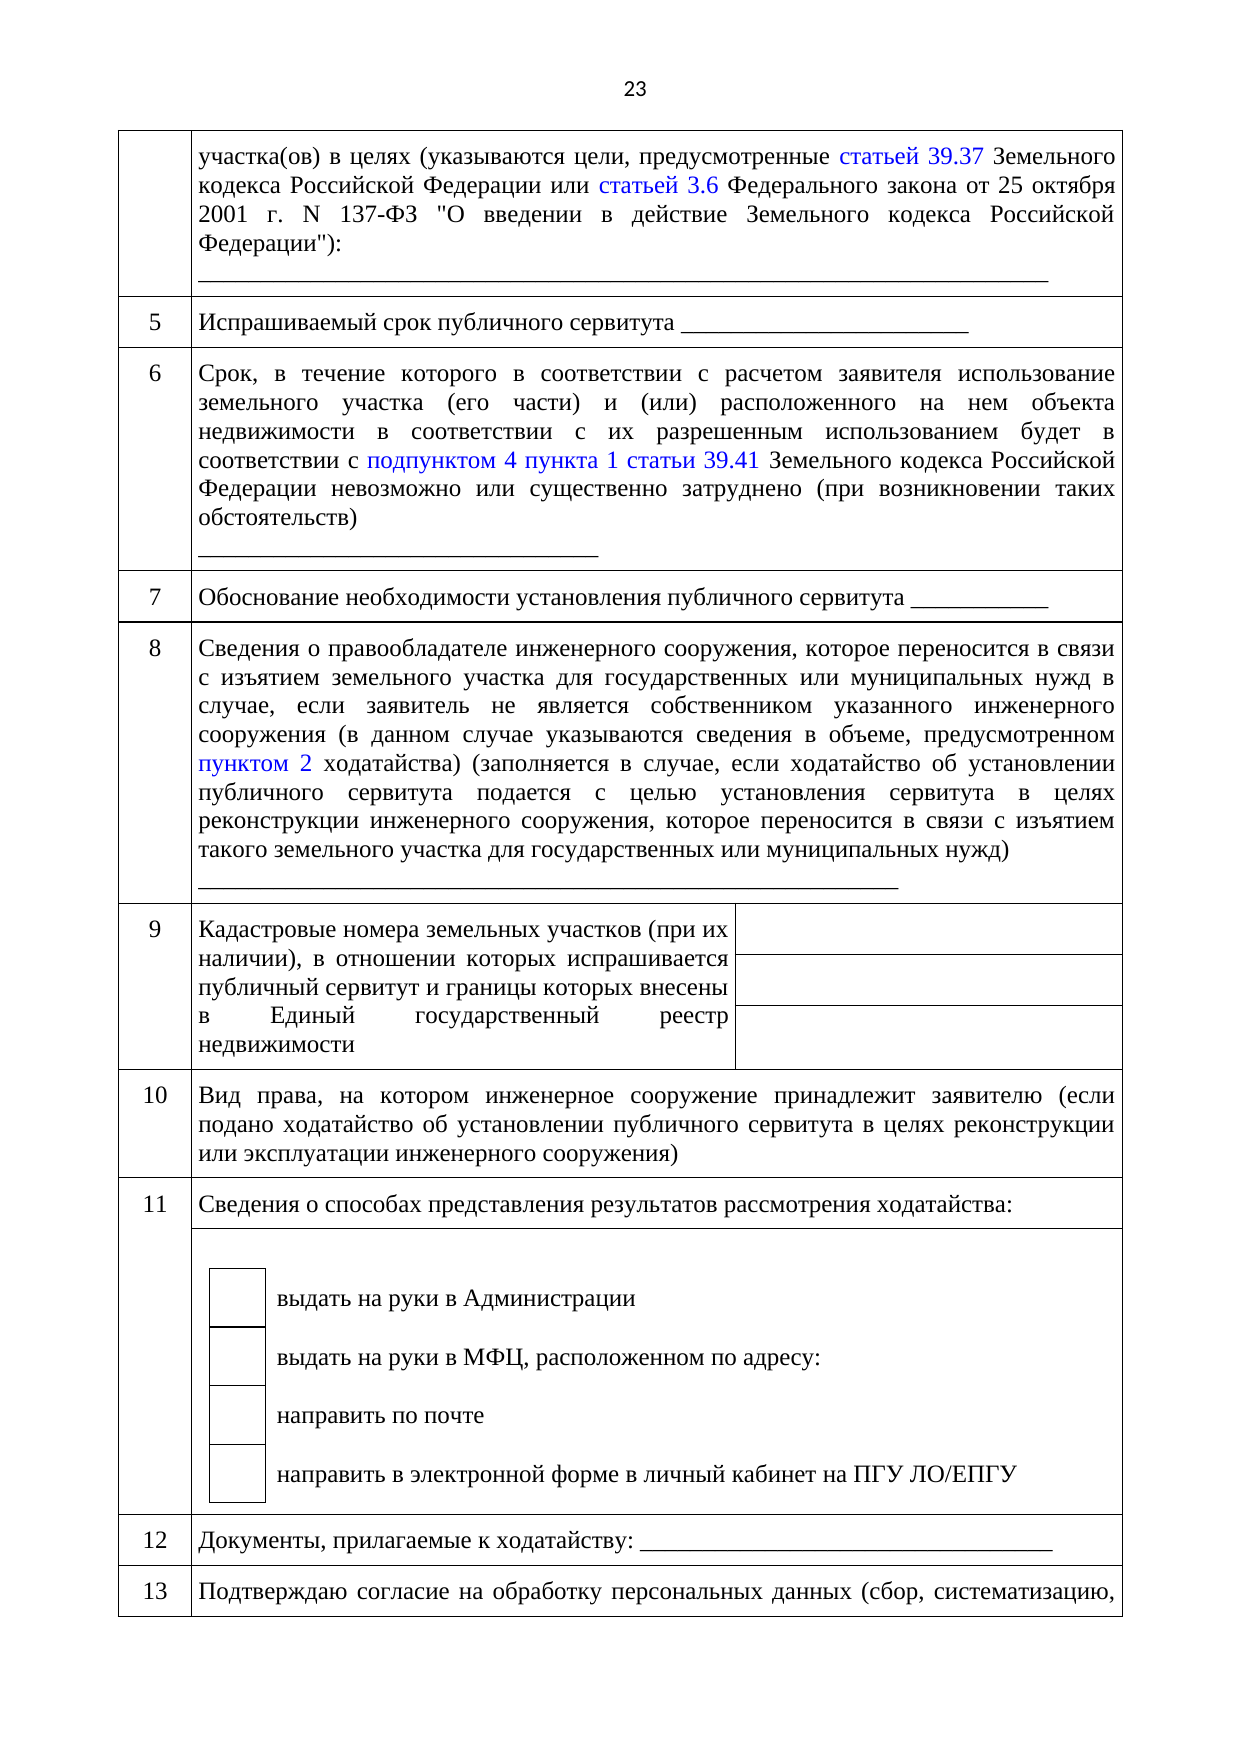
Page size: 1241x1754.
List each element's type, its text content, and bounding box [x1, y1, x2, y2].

table_cell 10 [119, 1070, 191, 1177]
table_cell 12 [119, 1515, 191, 1565]
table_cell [192, 131, 1122, 296]
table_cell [192, 1566, 1122, 1616]
table_cell [736, 1006, 1122, 1068]
table_cell [736, 955, 1122, 1004]
table_cell Сведения о способах представления результатов рассмотрения ходатайства: [192, 1178, 1122, 1228]
table_cell 5 [119, 297, 191, 347]
table_cell Срок, в течение которого в соответствии с расчетом заявителя использование земельного участка (его части) и (или) расположенного на нем объекта недвижимости в соответствии с их разрешенным использованием будет в соответствии с подпунктом 4 пункта 1 статьи 39.41 Земельного кодекса Российской Федерации невозможно или существенно затруднено (при возникновении таких обстоятельств) ________________________________ [192, 348, 1122, 570]
table_cell 6 [119, 348, 191, 570]
table_cell Документы, прилагаемые к ходатайству: _________________________________ [192, 1515, 1122, 1565]
table_cell 9 [119, 904, 191, 1068]
table_cell Обоснование необходимости установления публичного сервитута ___________ [192, 571, 1122, 621]
table_cell [736, 904, 1122, 953]
table_cell 8 [119, 623, 191, 902]
table_cell 4 [119, 131, 191, 296]
table_cell [192, 1229, 1122, 1514]
table_cell Кадастровые номера земельных участков (при их наличии), в отношении которых испрашивается публичный сервитут и границы которых внесены в Единый государственный реестр недвижимости [192, 904, 735, 1068]
table_cell 11 [119, 1178, 191, 1514]
table_cell 7 [119, 571, 191, 621]
table_cell Сведения о правообладателе инженерного сооружения, которое переносится в связи с изъятием земельного участка для государственных или муниципальных нужд в случае, если заявитель не является собственником указанного инженерного сооружения (в данном случае указываются сведения в объеме, предусмотренном пунктом 2 ходатайства) (заполняется в случае, если ходатайство об установлении публичного сервитута подается с целью установления сервитута в целях реконструкции инженерного сооружения, которое переносится в связи с изъятием такого земельного участка для государственных или муниципальных нужд) ________________________________________________________ [192, 623, 1122, 902]
table_cell Испрашиваемый срок публичного сервитута _______________________ [192, 297, 1122, 347]
table_cell Вид права, на котором инженерное сооружение принадлежит заявителю (если подано ходатайство об установлении публичного сервитута в целях реконструкции или эксплуатации инженерного сооружения) [192, 1070, 1122, 1177]
table_cell 13 [119, 1566, 191, 1616]
